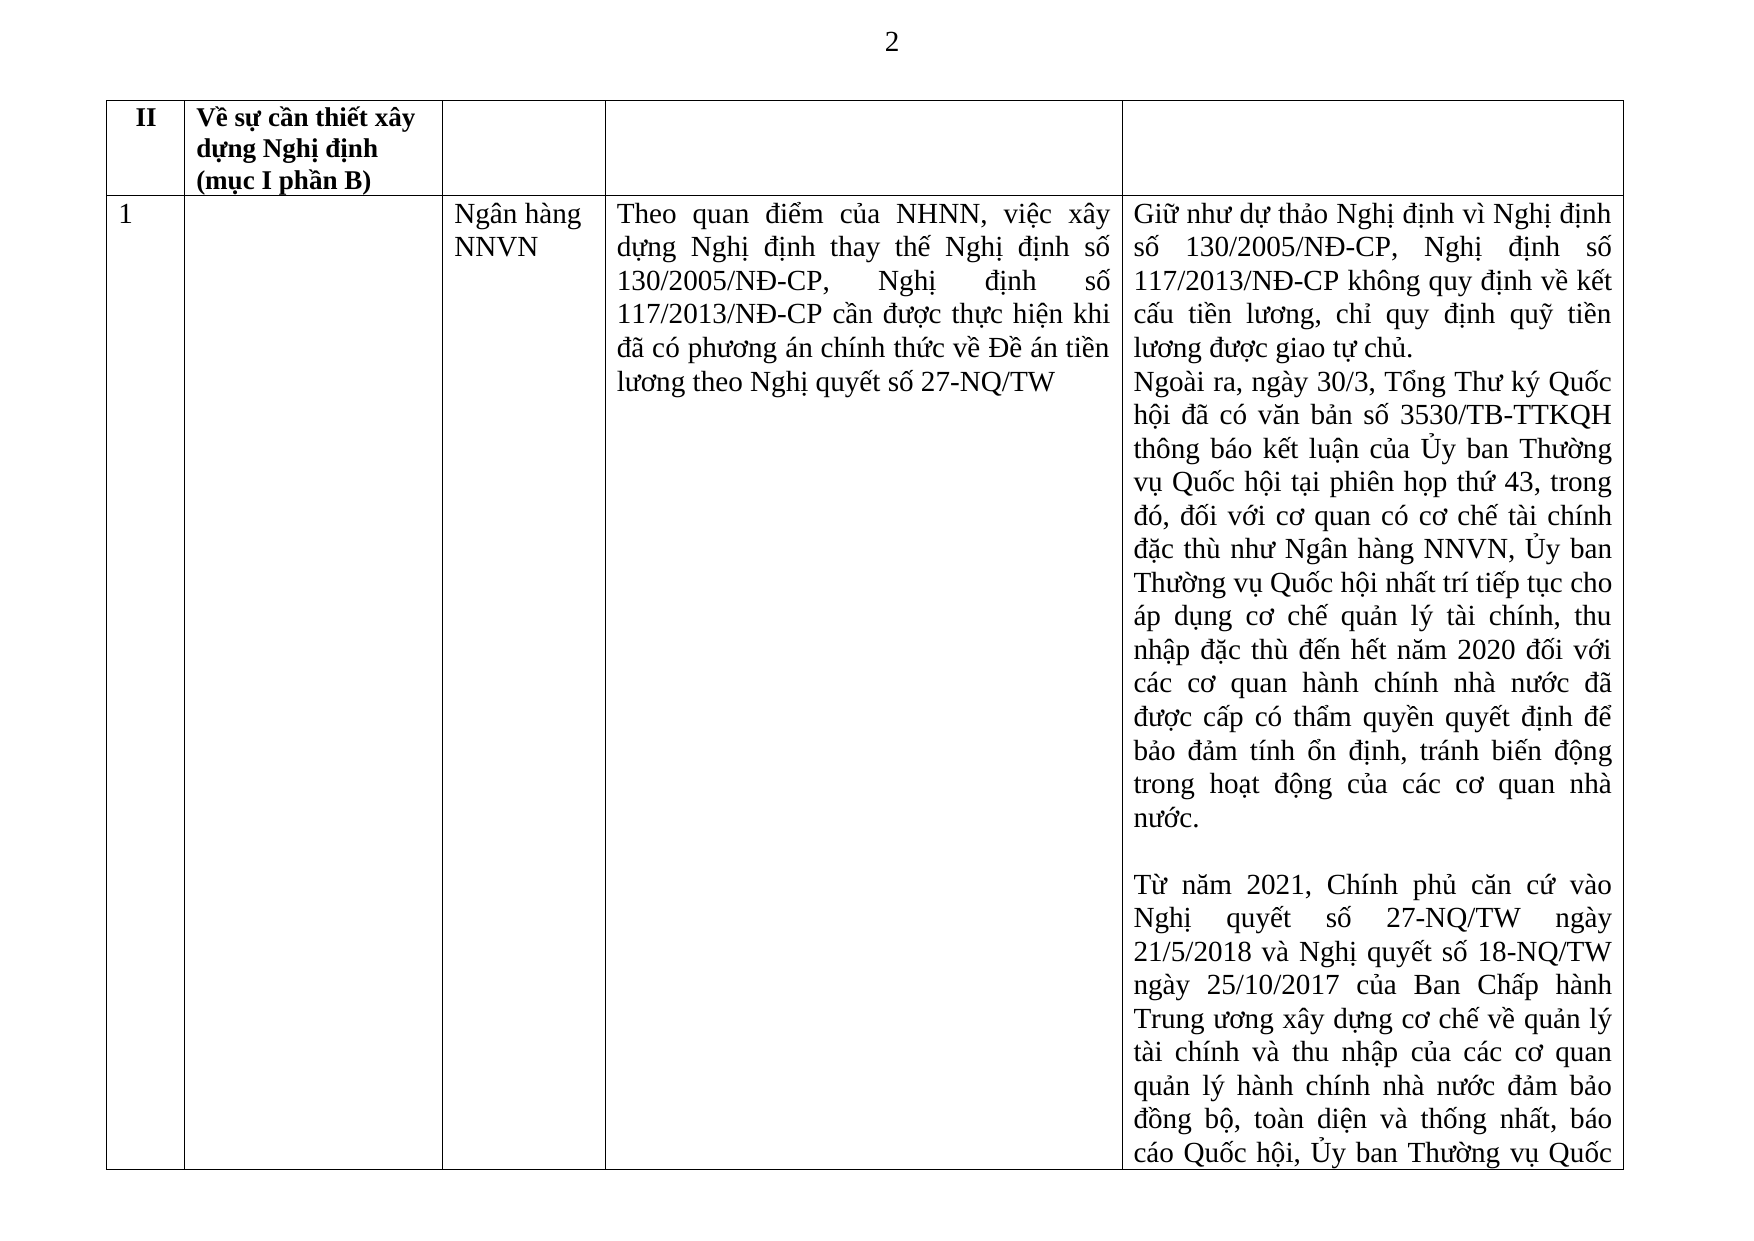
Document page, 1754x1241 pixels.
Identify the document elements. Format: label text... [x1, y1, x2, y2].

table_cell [1123, 196, 1623, 1169]
table_cell [185, 196, 442, 1169]
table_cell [606, 196, 1122, 1169]
table_cell Về sự cần thiết xây dựng Nghị định (mục I phần B) [185, 101, 442, 195]
table_cell [1123, 101, 1623, 195]
table_cell [606, 101, 1122, 195]
table_cell II [107, 101, 184, 195]
table_cell [443, 101, 605, 195]
table_cell 1 [107, 196, 184, 1169]
table_cell Ngân hàng NNVN [443, 196, 605, 1169]
